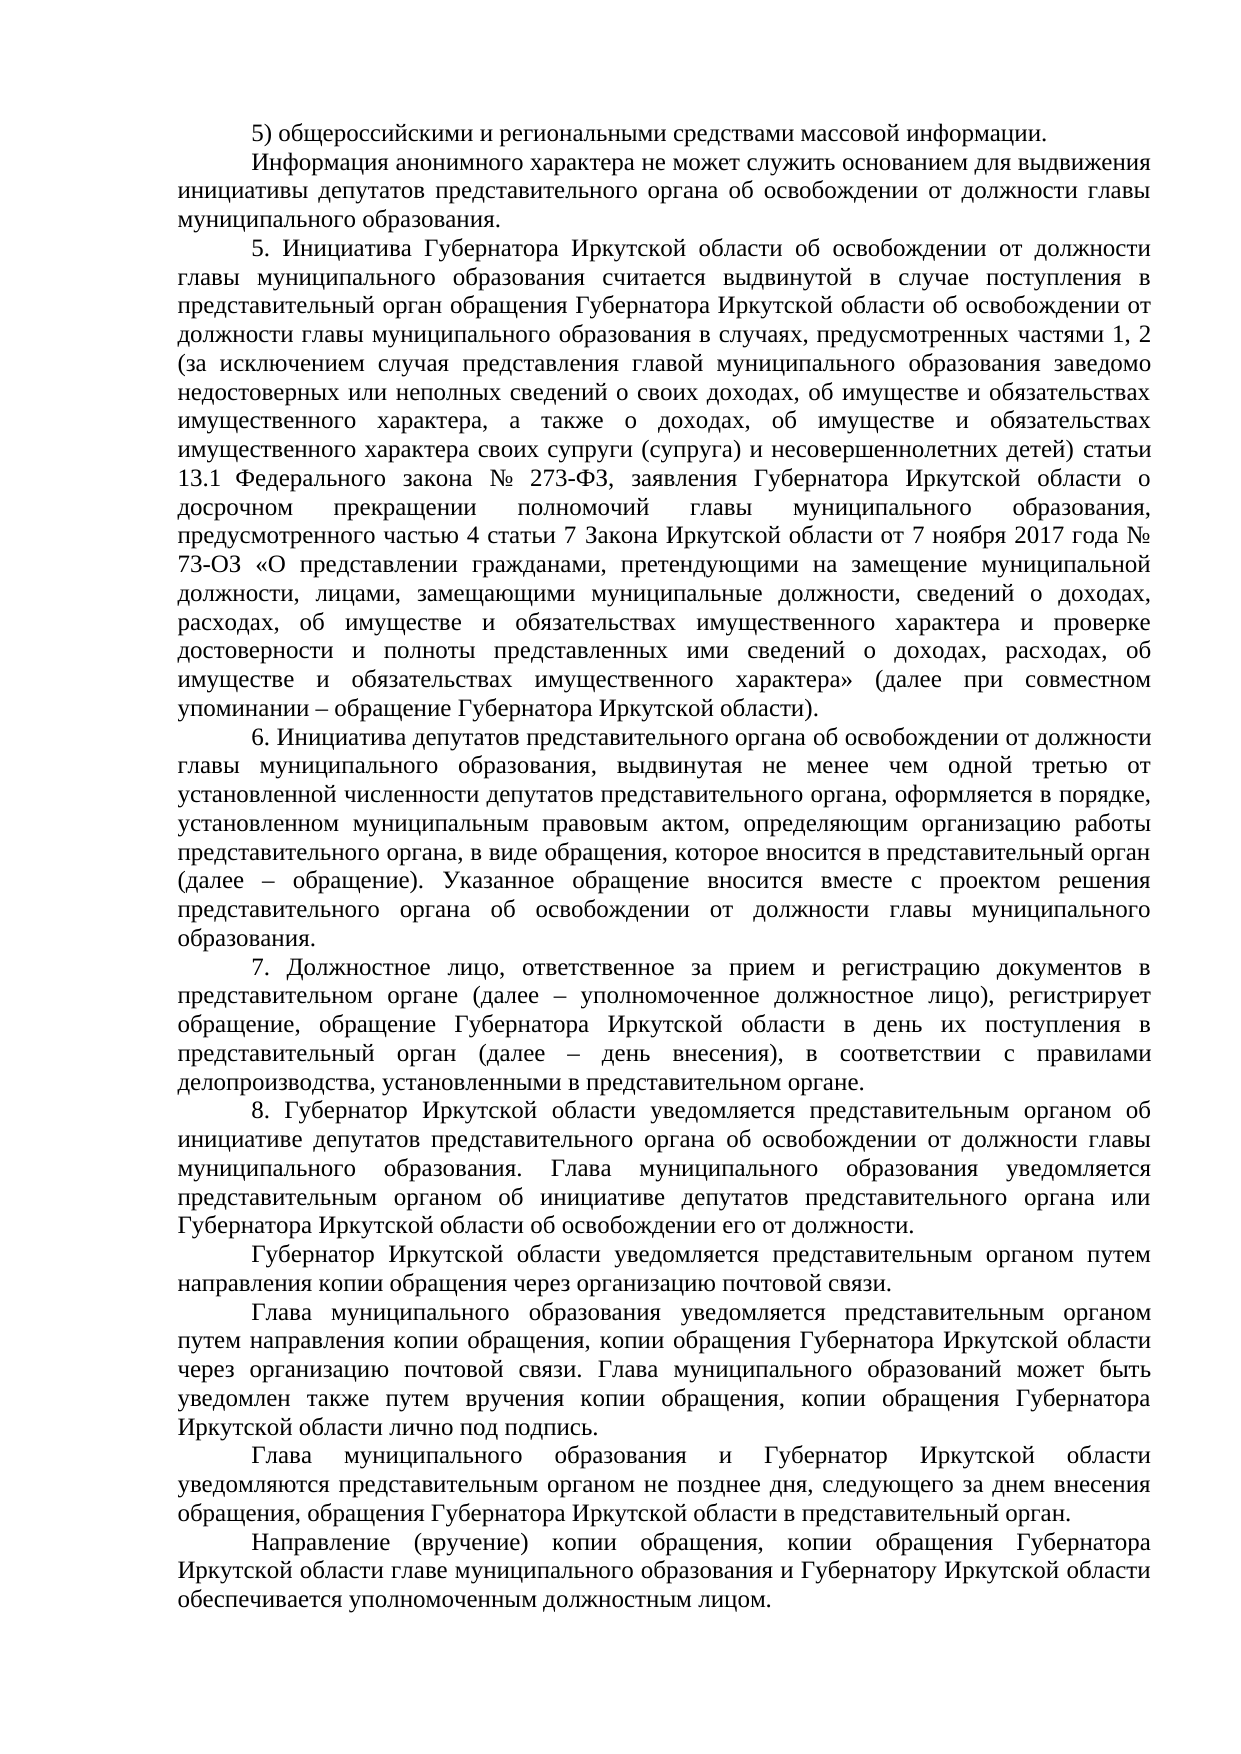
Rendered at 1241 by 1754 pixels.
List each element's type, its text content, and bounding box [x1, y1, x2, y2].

text Губернатор Иркутской области уведомляется представительным органом путем направления копии обращения через организацию почтовой связи. [177, 1239, 1152, 1297]
text 5) общероссийскими и региональными средствами массовой информации. [177, 118, 1152, 147]
text 6. Инициатива депутатов представительного органа об освобождении от должности главы муниципального образования, выдвинутая не менее чем одной третью от установленной численности депутатов представительного органа, оформляется в порядке, установленном муниципальным правовым актом, определяющим организацию работы представительного органа, в виде обращения, которое вносится в представительный орган (далее – обращение). Указанное обращение вносится вместе с проектом решения представительного органа об освобождении от должности главы муниципального образования. [177, 722, 1152, 952]
text Глава муниципального образования и Губернатор Иркутской области уведомляются представительным органом не позднее дня, следующего за днем внесения обращения, обращения Губернатора Иркутской области в представительный орган. [177, 1441, 1152, 1527]
text 8. Губернатор Иркутской области уведомляется представительным органом об инициативе депутатов представительного органа об освобождении от должности главы муниципального образования. Глава муниципального образования уведомляется представительным органом об инициативе депутатов представительного органа или Губернатора Иркутской области об освобождении его от должности. [177, 1096, 1152, 1239]
text 5. Инициатива Губернатора Иркутской области об освобождении от должности главы муниципального образования считается выдвинутой в случае поступления в представительный орган обращения Губернатора Иркутской области об освобождении от должности главы муниципального образования в случаях, предусмотренных частями 1, 2 (за исключением случая представления главой муниципального образования заведомо недостоверных или неполных сведений о своих доходах, об имуществе и обязательствах имущественного характера, а также о доходах, об имуществе и обязательствах имущественного характера своих супруги (супруга) и несовершеннолетних детей) статьи 13.1 Федерального закона № 273-ФЗ, заявления Губернатора Иркутской области о досрочном прекращении полномочий главы муниципального образования, предусмотренного частью 4 статьи 7 Закона Иркутской области от 7 ноября 2017 года № 73-ОЗ «О представлении гражданами, претендующими на замещение муниципальной должности, лицами, замещающими муниципальные должности, сведений о доходах, расходах, об имуществе и обязательствах имущественного характера и проверке достоверности и полноты представленных ими сведений о доходах, расходах, об имуществе и обязательствах имущественного характера» (далее при совместном упоминании – обращение Губернатора Иркутской области). [177, 233, 1152, 722]
text 7. Должностное лицо, ответственное за прием и регистрацию документов в представительном органе (далее – уполномоченное должностное лицо), регистрирует обращение, обращение Губернатора Иркутской области в день их поступления в представительный орган (далее – день внесения), в соответствии с правилами делопроизводства, установленными в представительном органе. [177, 952, 1152, 1096]
text Направление (вручение) копии обращения, копии обращения Губернатора Иркутской области главе муниципального образования и Губернатору Иркутской области обеспечивается уполномоченным должностным лицом. [177, 1527, 1152, 1613]
text Информация анонимного характера не может служить основанием для выдвижения инициативы депутатов представительного органа об освобождении от должности главы муниципального образования. [177, 147, 1152, 233]
text Глава муниципального образования уведомляется представительным органом путем направления копии обращения, копии обращения Губернатора Иркутской области через организацию почтовой связи. Глава муниципального образований может быть уведомлен также путем вручения копии обращения, копии обращения Губернатора Иркутской области лично под подпись. [177, 1297, 1152, 1441]
